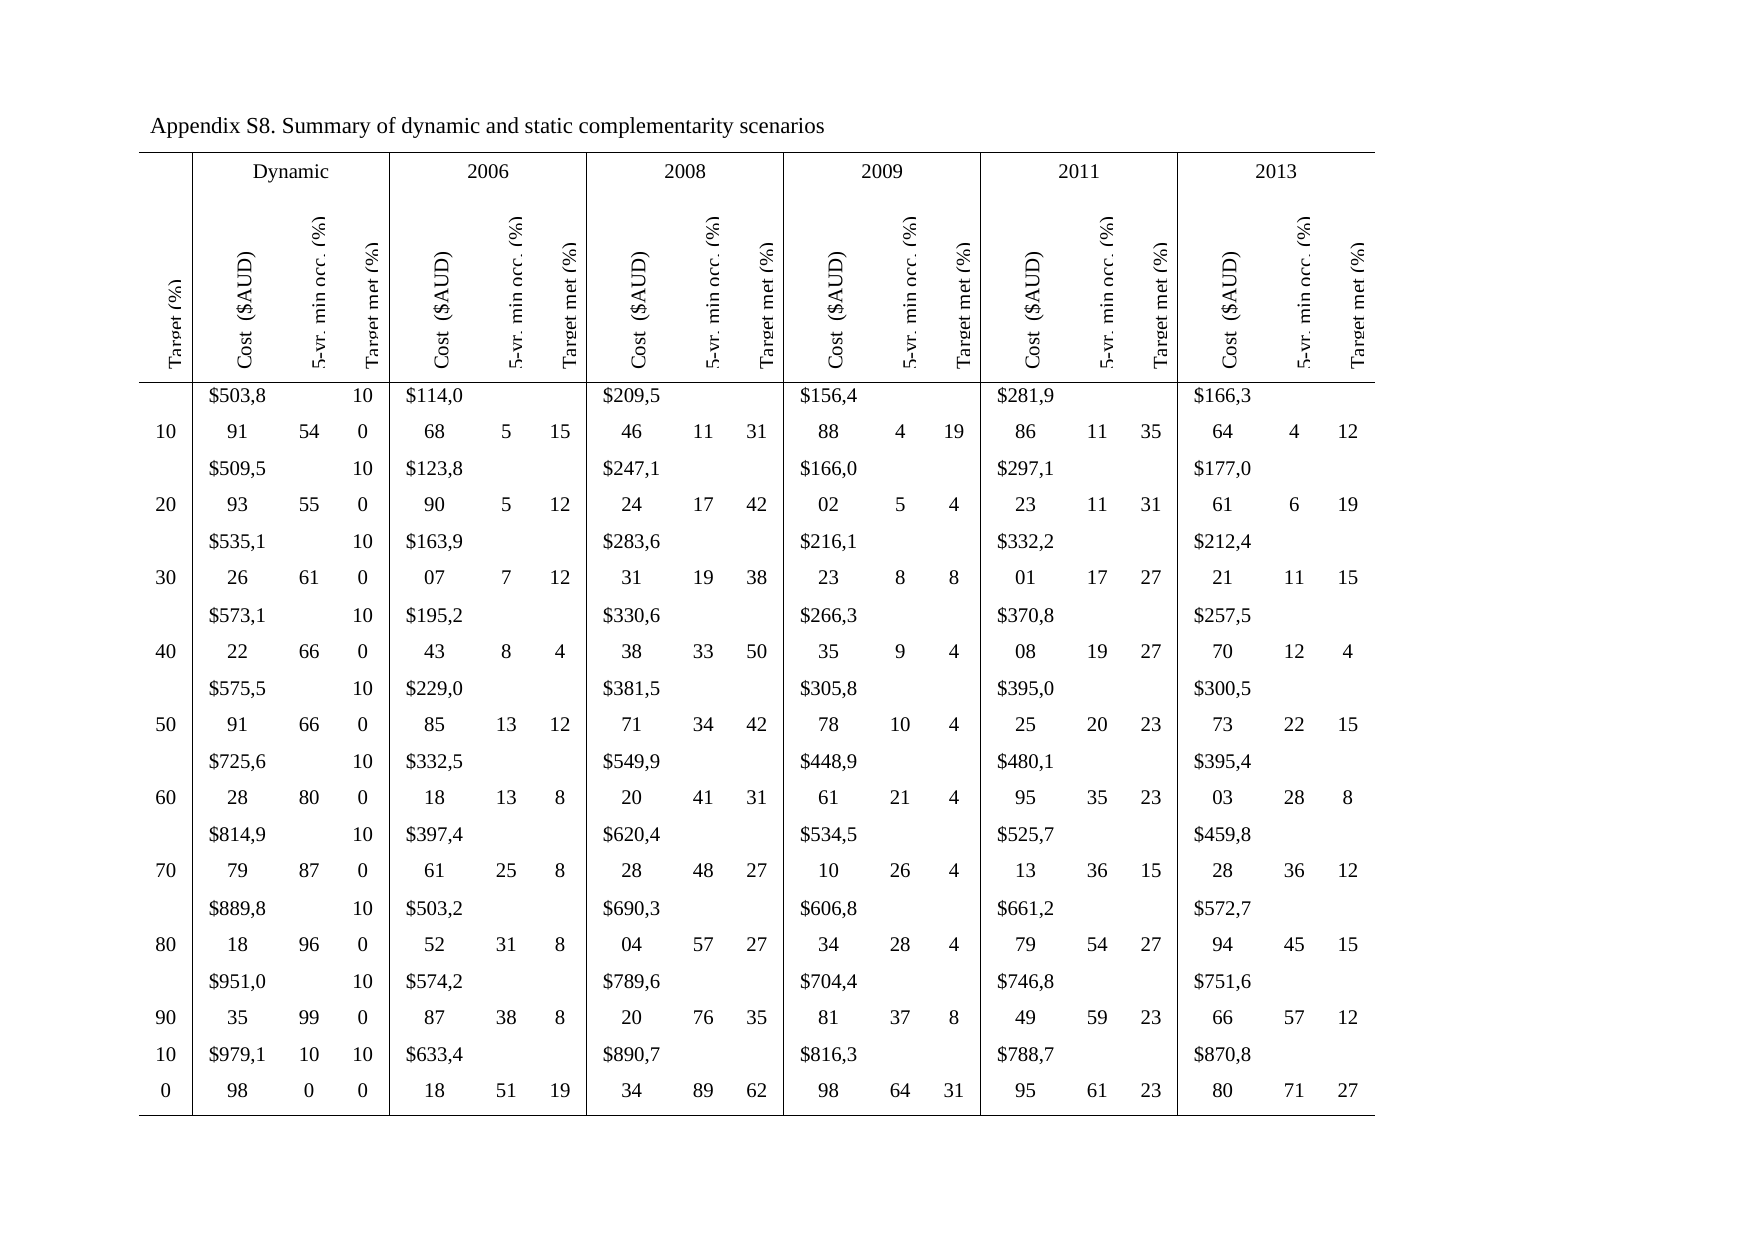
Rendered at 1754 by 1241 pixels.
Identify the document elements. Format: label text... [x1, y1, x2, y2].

table_cell $661,279 [981, 895, 1070, 969]
table_cell 4 [927, 749, 980, 822]
table_cell 5 [479, 383, 533, 456]
table_cell 8 [533, 822, 586, 895]
table_cell 5-yr. min occ. (%) [873, 196, 927, 382]
table_cell Target met (%) [1124, 196, 1177, 382]
table_cell $704,481 [784, 969, 873, 1042]
table_cell 54 [1070, 895, 1124, 969]
table_cell 99 [282, 969, 336, 1042]
table_cell $114,068 [390, 383, 479, 456]
table_cell Cost ($AUD) [193, 196, 282, 382]
table_cell 11 [676, 383, 730, 456]
table_cell 17 [1070, 529, 1124, 602]
table_cell 8 [1321, 749, 1374, 822]
table_cell 27 [1321, 1042, 1374, 1115]
table_cell 8 [873, 529, 927, 602]
table_cell 8 [927, 529, 980, 602]
table_cell 21 [873, 749, 927, 822]
table_cell Cost ($AUD) [784, 196, 873, 382]
table_cell 19 [927, 383, 980, 456]
table_cell 10 [139, 383, 192, 456]
table_cell $575,591 [193, 676, 282, 749]
table_cell $283,631 [587, 529, 676, 602]
table_cell 100 [282, 1042, 336, 1115]
table_cell $534,510 [784, 822, 873, 895]
table_cell 100 [336, 603, 389, 676]
table_cell 50 [139, 676, 192, 749]
table_cell 35 [1124, 383, 1177, 456]
table_cell 34 [676, 676, 730, 749]
table_cell $870,880 [1178, 1042, 1267, 1115]
table_header 2013 [1178, 153, 1374, 196]
table_cell 8 [479, 603, 533, 676]
table_cell 12 [533, 456, 586, 529]
table_cell 19 [1070, 603, 1124, 676]
table_cell 41 [676, 749, 730, 822]
table_cell 100 [336, 895, 389, 969]
table_cell $332,201 [981, 529, 1070, 602]
table_header 2011 [981, 153, 1177, 196]
table_cell 36 [1267, 822, 1321, 895]
table_cell $397,461 [390, 822, 479, 895]
table_cell 66 [282, 603, 336, 676]
table_cell $890,734 [587, 1042, 676, 1115]
table_cell Cost ($AUD) [390, 196, 479, 382]
table_cell $266,335 [784, 603, 873, 676]
table_cell Target met (%) [730, 196, 783, 382]
table_cell 60 [139, 749, 192, 822]
table_cell 8 [533, 749, 586, 822]
table_cell 80 [282, 749, 336, 822]
table_cell 4 [533, 603, 586, 676]
table_cell 11 [1070, 456, 1124, 529]
table_header 2009 [784, 153, 980, 196]
table_cell 100 [336, 749, 389, 822]
table_cell $300,573 [1178, 676, 1267, 749]
table_cell 37 [873, 969, 927, 1042]
table_cell 42 [730, 676, 783, 749]
table_cell $480,195 [981, 749, 1070, 822]
table_cell 11 [1070, 383, 1124, 456]
table_cell 23 [1124, 969, 1177, 1042]
table_cell 57 [676, 895, 730, 969]
text Appendix S8. Summary of dynamic and static complementarity scenarios [150, 112, 1604, 139]
table_cell 61 [282, 529, 336, 602]
table_cell $448,961 [784, 749, 873, 822]
table_cell $156,488 [784, 383, 873, 456]
table_cell 7 [479, 529, 533, 602]
table_cell $751,666 [1178, 969, 1267, 1042]
table_cell $163,907 [390, 529, 479, 602]
table_cell Target met (%) [336, 196, 389, 382]
table_cell 31 [1124, 456, 1177, 529]
table_cell 27 [1124, 895, 1177, 969]
table_cell 20 [1070, 676, 1124, 749]
table_cell 70 [139, 822, 192, 895]
table_cell 12 [1267, 603, 1321, 676]
table_cell 4 [1267, 383, 1321, 456]
table_cell $257,570 [1178, 603, 1267, 676]
table_cell 80 [139, 895, 192, 969]
table_cell 31 [927, 1042, 980, 1115]
table_cell $297,123 [981, 456, 1070, 529]
table_cell $573,122 [193, 603, 282, 676]
table_cell 8 [533, 895, 586, 969]
table_cell 4 [927, 895, 980, 969]
table_cell 55 [282, 456, 336, 529]
table_cell $212,421 [1178, 529, 1267, 602]
table_cell 4 [927, 603, 980, 676]
table_cell 17 [676, 456, 730, 529]
table_cell $459,828 [1178, 822, 1267, 895]
table_cell $574,287 [390, 969, 479, 1042]
table_cell 15 [1321, 895, 1374, 969]
table_cell 6 [1267, 456, 1321, 529]
table_cell $195,243 [390, 603, 479, 676]
table_cell Cost ($AUD) [981, 196, 1070, 382]
table_cell $166,002 [784, 456, 873, 529]
table_cell 22 [1267, 676, 1321, 749]
table_header Dynamic [193, 153, 389, 196]
table_cell 5-yr. min occ. (%) [479, 196, 533, 382]
table_cell 100 [139, 1042, 192, 1115]
table_cell Target met (%) [1321, 196, 1374, 382]
table_cell 5 [479, 456, 533, 529]
table_cell $209,546 [587, 383, 676, 456]
table_cell 54 [282, 383, 336, 456]
table_cell 45 [1267, 895, 1321, 969]
table_cell 10 [873, 676, 927, 749]
table_cell 12 [533, 676, 586, 749]
table_cell $503,252 [390, 895, 479, 969]
table_cell 5-yr. min occ. (%) [1267, 196, 1321, 382]
table_cell 30 [139, 529, 192, 602]
table_cell $177,061 [1178, 456, 1267, 529]
table_cell $789,620 [587, 969, 676, 1042]
table_cell 15 [1124, 822, 1177, 895]
table_cell 100 [336, 383, 389, 456]
table_cell 96 [282, 895, 336, 969]
table_header [139, 153, 192, 196]
table_cell 13 [479, 749, 533, 822]
table_cell $229,085 [390, 676, 479, 749]
table_cell 100 [336, 969, 389, 1042]
table_cell 62 [730, 1042, 783, 1115]
table_cell 100 [336, 1042, 389, 1115]
table_cell 27 [1124, 603, 1177, 676]
table_cell 27 [730, 822, 783, 895]
table_cell 12 [533, 529, 586, 602]
table_cell $535,126 [193, 529, 282, 602]
table_cell $690,304 [587, 895, 676, 969]
table_cell 20 [139, 456, 192, 529]
table_header 2008 [587, 153, 783, 196]
table_cell 36 [1070, 822, 1124, 895]
table_cell $951,035 [193, 969, 282, 1042]
table_cell 59 [1070, 969, 1124, 1042]
table_cell $816,398 [784, 1042, 873, 1115]
table_cell $395,025 [981, 676, 1070, 749]
table_cell $620,428 [587, 822, 676, 895]
table_cell $503,891 [193, 383, 282, 456]
table_cell 9 [873, 603, 927, 676]
table_cell 100 [336, 822, 389, 895]
table_cell 31 [730, 749, 783, 822]
table_cell $247,124 [587, 456, 676, 529]
table_cell $979,198 [193, 1042, 282, 1115]
table_cell 76 [676, 969, 730, 1042]
table_cell $395,403 [1178, 749, 1267, 822]
table_cell 26 [873, 822, 927, 895]
table_cell $509,593 [193, 456, 282, 529]
table_cell Cost ($AUD) [1178, 196, 1267, 382]
table_cell 19 [1321, 456, 1374, 529]
table_cell 100 [336, 456, 389, 529]
table_cell 48 [676, 822, 730, 895]
table_cell $332,518 [390, 749, 479, 822]
table_cell $788,795 [981, 1042, 1070, 1115]
table_cell 28 [1267, 749, 1321, 822]
table_cell $746,849 [981, 969, 1070, 1042]
table_cell 4 [927, 456, 980, 529]
table_cell 42 [730, 456, 783, 529]
table_cell $381,571 [587, 676, 676, 749]
table_cell 8 [927, 969, 980, 1042]
table_cell $606,834 [784, 895, 873, 969]
table_cell 35 [1070, 749, 1124, 822]
table_cell 25 [479, 822, 533, 895]
table_cell 4 [927, 822, 980, 895]
table_cell 23 [1124, 676, 1177, 749]
table_cell $525,713 [981, 822, 1070, 895]
table_cell $330,638 [587, 603, 676, 676]
table_cell 19 [533, 1042, 586, 1115]
table_cell 38 [479, 969, 533, 1042]
table_cell Target met (%) [927, 196, 980, 382]
table_header 2006 [390, 153, 586, 196]
table_cell $549,920 [587, 749, 676, 822]
table_cell 57 [1267, 969, 1321, 1042]
table_cell 28 [873, 895, 927, 969]
table_cell Cost ($AUD) [587, 196, 676, 382]
table_cell $814,979 [193, 822, 282, 895]
table_cell 15 [1321, 529, 1374, 602]
table_cell 5-yr. min occ. (%) [1070, 196, 1124, 382]
table_cell $166,364 [1178, 383, 1267, 456]
table_cell 5 [873, 456, 927, 529]
table_cell 12 [1321, 822, 1374, 895]
table_cell 61 [1070, 1042, 1124, 1115]
table_cell 4 [873, 383, 927, 456]
table_cell 8 [533, 969, 586, 1042]
table_cell 15 [533, 383, 586, 456]
table_cell 35 [730, 969, 783, 1042]
table_cell Target met (%) [533, 196, 586, 382]
table_cell 38 [730, 529, 783, 602]
table_cell $725,628 [193, 749, 282, 822]
table_cell 100 [336, 676, 389, 749]
table_cell 66 [282, 676, 336, 749]
table_cell 33 [676, 603, 730, 676]
table_cell 5-yr. min occ. (%) [676, 196, 730, 382]
table_cell $123,890 [390, 456, 479, 529]
table_cell 23 [1124, 1042, 1177, 1115]
table_cell 19 [676, 529, 730, 602]
table_cell 31 [730, 383, 783, 456]
table_cell 100 [336, 529, 389, 602]
table_cell 27 [730, 895, 783, 969]
table_cell 4 [1321, 603, 1374, 676]
table_cell 27 [1124, 529, 1177, 602]
table_cell 40 [139, 603, 192, 676]
table_cell 87 [282, 822, 336, 895]
table_cell $889,818 [193, 895, 282, 969]
table_cell 89 [676, 1042, 730, 1115]
table_cell 51 [479, 1042, 533, 1115]
table_cell 90 [139, 969, 192, 1042]
table_cell $633,418 [390, 1042, 479, 1115]
table_cell $370,808 [981, 603, 1070, 676]
table_cell 5-yr. min occ. (%) [282, 196, 336, 382]
table_cell 71 [1267, 1042, 1321, 1115]
table_cell 11 [1267, 529, 1321, 602]
table_cell 12 [1321, 383, 1374, 456]
table_cell 23 [1124, 749, 1177, 822]
table_cell $572,794 [1178, 895, 1267, 969]
table_cell $216,123 [784, 529, 873, 602]
table_cell $305,878 [784, 676, 873, 749]
table_cell 31 [479, 895, 533, 969]
table_cell 13 [479, 676, 533, 749]
table_cell 12 [1321, 969, 1374, 1042]
table_cell 50 [730, 603, 783, 676]
table_cell Target (%) [139, 196, 192, 382]
table_cell 64 [873, 1042, 927, 1115]
table_cell 4 [927, 676, 980, 749]
table_cell $281,986 [981, 383, 1070, 456]
table_cell 15 [1321, 676, 1374, 749]
